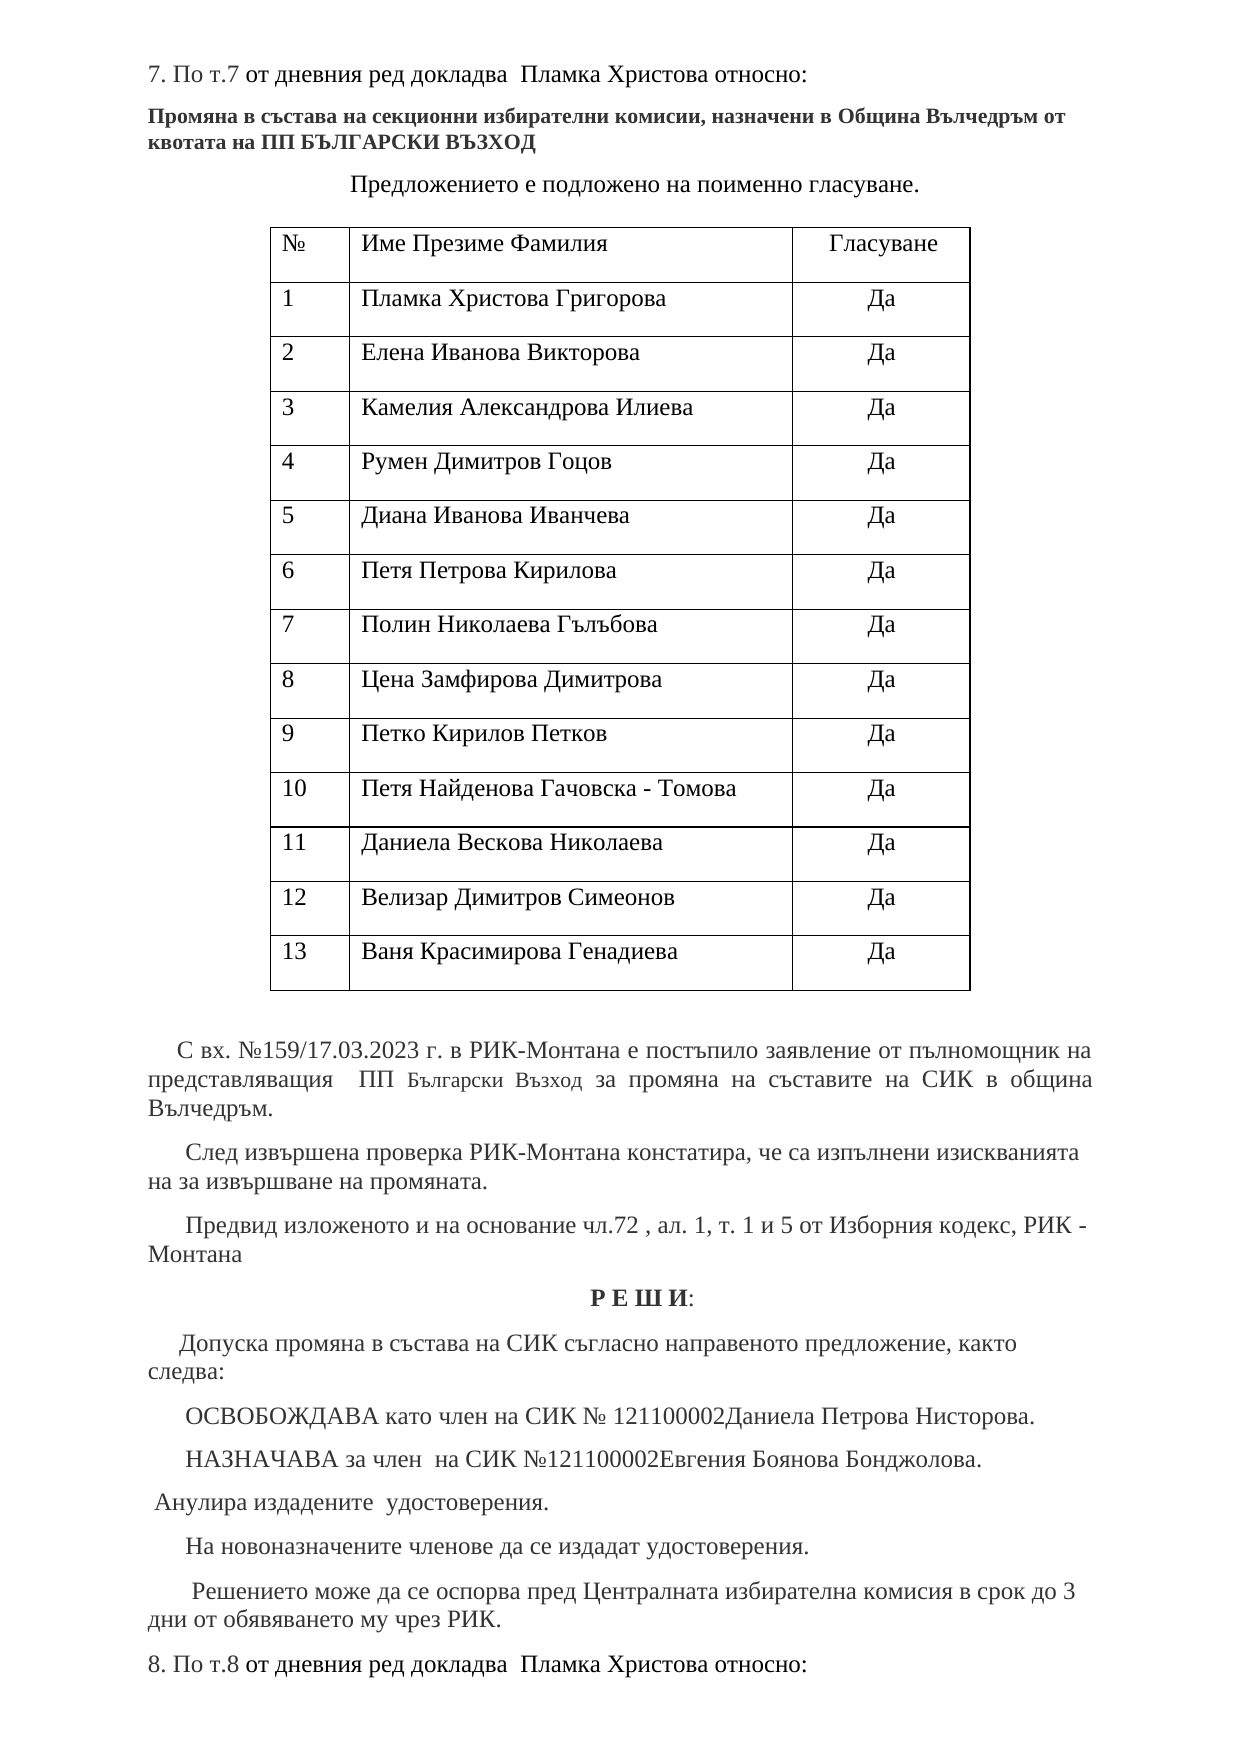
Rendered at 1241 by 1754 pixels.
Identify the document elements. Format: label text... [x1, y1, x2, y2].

table_cell Да [793, 610, 969, 663]
text След извършена проверка РИК-Монтана констатира, че са изпълнени изискванията на за извършване на промяната. [148, 1137, 1093, 1194]
table_cell 6 [271, 555, 349, 608]
table_cell Да [793, 501, 969, 554]
table_cell 4 [271, 446, 349, 499]
text НАЗНАЧАВА за член на СИК №121100002Евгения Боянова Бонджолова. [185, 1444, 1093, 1473]
table_cell Велизар Димитров Симеонов [350, 882, 792, 935]
table_cell Диана Иванова Иванчева [350, 501, 792, 554]
table_cell Да [793, 828, 969, 881]
table_header Гласуване [793, 228, 969, 282]
table_cell 2 [271, 337, 349, 391]
table_cell Полин Николаева Гълъбова [350, 610, 792, 663]
table_cell Петко Кирилов Петков [350, 719, 792, 772]
text С вх. №159/17.03.2023 г. в РИК-Монтана е постъпило заявление от пълномощник на представляващия ПП Български Възход за промяна на съставите на СИК в община Вълчедръм. [148, 1035, 1093, 1121]
table_cell 9 [271, 719, 349, 772]
table_cell Петя Петрова Кирилова [350, 555, 792, 608]
table_cell 13 [271, 936, 349, 990]
table_cell Да [793, 719, 969, 772]
table_cell Пламка Христова Григорова [350, 283, 792, 336]
text Промяна в състава на секционни избирателни комисии, назначени в Община Вълчедръм от квотата на ПП БЪЛГАРСКИ ВЪЗХОД [148, 103, 1093, 154]
table_header № [271, 228, 349, 282]
table_header Име Презиме Фамилия [350, 228, 792, 282]
table_cell 1 [271, 283, 349, 336]
table_cell Да [793, 664, 969, 717]
table_cell Петя Найденова Гачовска - Томова [350, 773, 792, 826]
table_cell 3 [271, 392, 349, 445]
text 8. По т.8 от дневния ред докладва Пламка Христова относно: [148, 1649, 1093, 1678]
table_cell 8 [271, 664, 349, 717]
text Предложението е подложено на поименно гласуване. [148, 169, 1122, 198]
table_cell 11 [271, 828, 349, 881]
table_cell Елена Иванова Викторова [350, 337, 792, 391]
table_cell Даниела Вескова Николаева [350, 828, 792, 881]
table_cell 12 [271, 882, 349, 935]
text 7. По т.7 от дневния ред докладва Пламка Христова относно: [148, 59, 1093, 88]
table_cell Да [793, 773, 969, 826]
table_cell Да [793, 446, 969, 499]
table_cell Да [793, 283, 969, 336]
text Предвид изложеното и на основание чл.72 , ал. 1, т. 1 и 5 от Изборния кодекс, РИК -Монтана [148, 1210, 1093, 1268]
table_cell Да [793, 337, 969, 391]
table_cell Да [793, 555, 969, 608]
text Анулира издадените удостоверения. [148, 1487, 1093, 1516]
table_cell Камелия Александрова Илиева [350, 392, 792, 445]
table_cell 10 [271, 773, 349, 826]
text Допуска промяна в състава на СИК съгласно направеното предложение, както следва: [148, 1328, 1093, 1385]
table_cell 5 [271, 501, 349, 554]
text На новоназначените членове да се издадат удостоверения. [148, 1531, 1093, 1560]
text ОСВОБОЖДАВА като член на СИК № 121100002Даниела Петрова Нисторова. [185, 1401, 1093, 1429]
table_cell Цена Замфирова Димитрова [350, 664, 792, 717]
table_cell Да [793, 392, 969, 445]
table_cell Ваня Красимирова Генадиева [350, 936, 792, 990]
text Р Е Ш И: [516, 1283, 1093, 1312]
table_cell Да [793, 936, 969, 990]
table_cell Румен Димитров Гоцов [350, 446, 792, 499]
table_cell Да [793, 882, 969, 935]
text Решението може да се оспорва пред Централната избирателна комисия в срок до 3 дни от обявяването му чрез РИК. [148, 1576, 1093, 1633]
table_cell 7 [271, 610, 349, 663]
